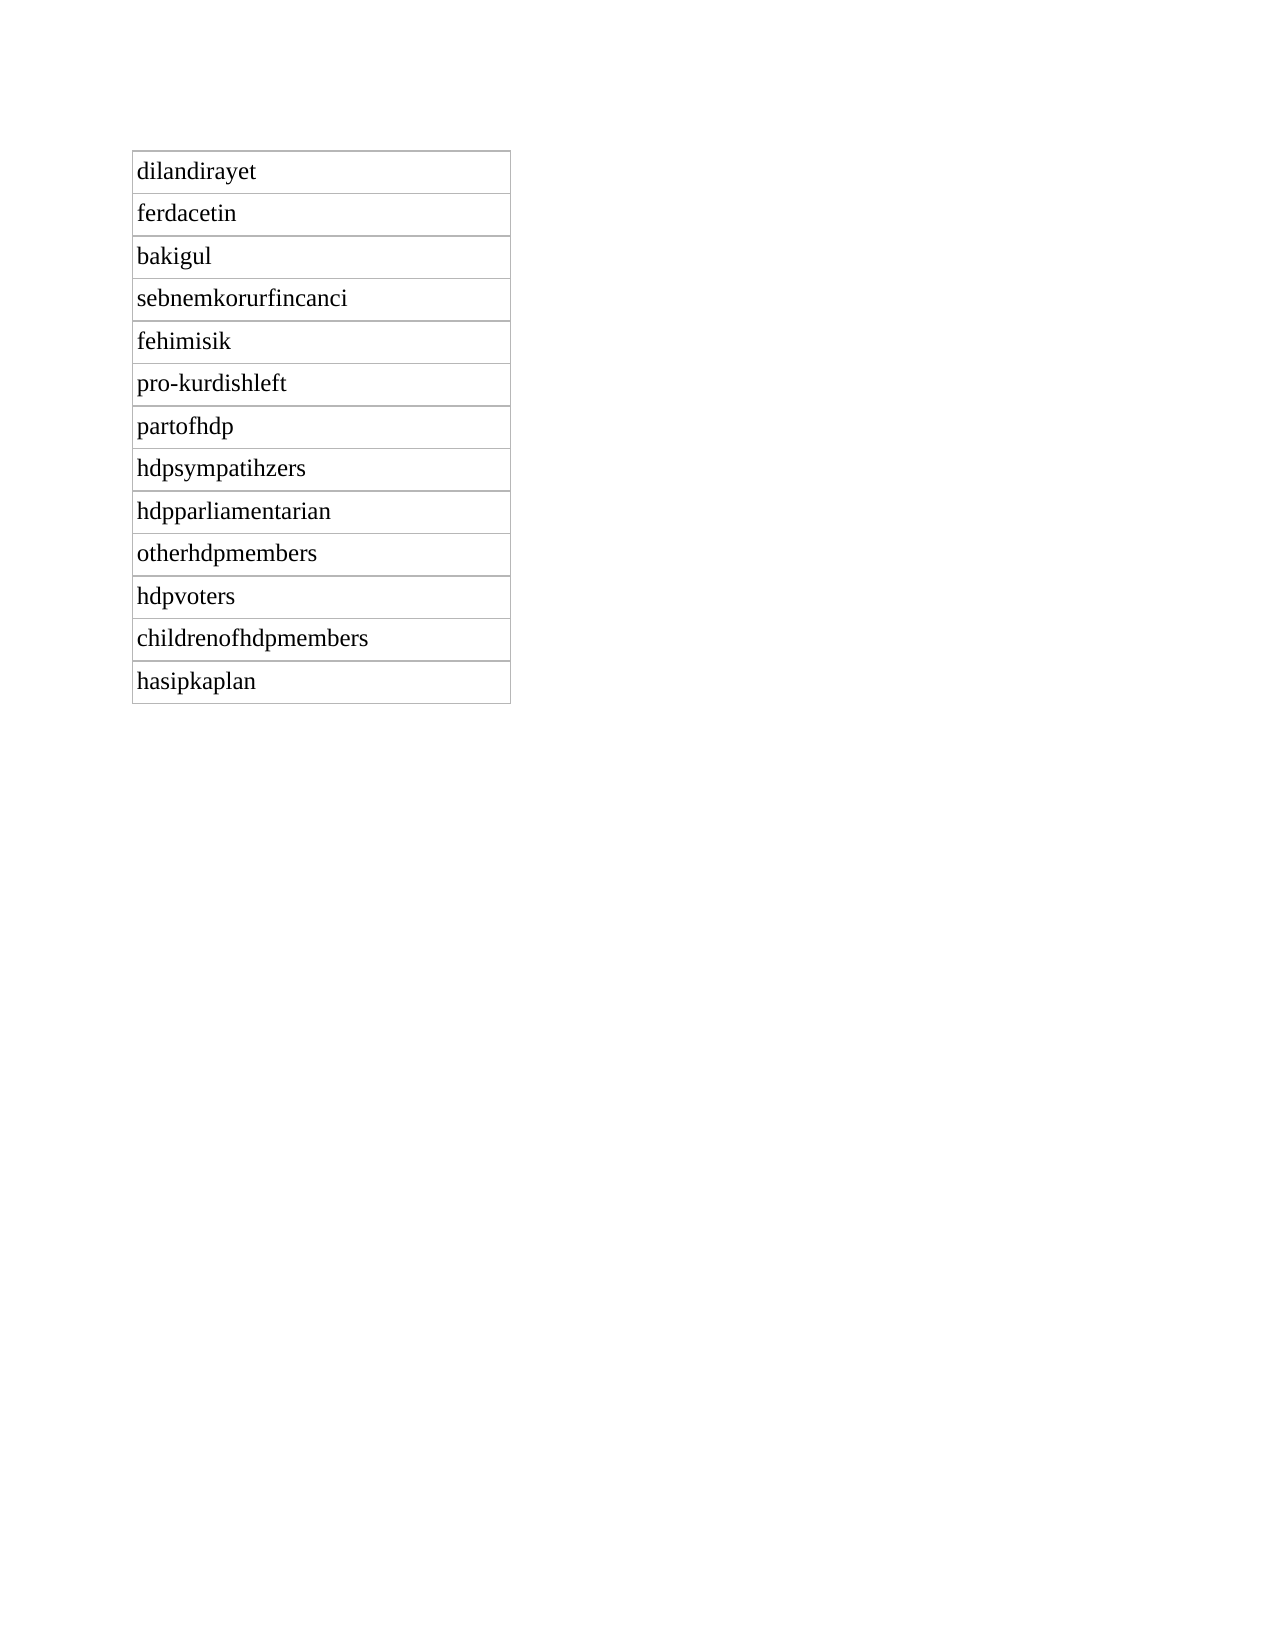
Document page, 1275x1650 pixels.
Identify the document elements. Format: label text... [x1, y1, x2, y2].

table_cell partofhdp [133, 407, 510, 447]
table_cell sebnemkorurfincanci [133, 279, 510, 320]
table_cell childrenofhdpmembers [133, 619, 510, 660]
table_cell ferdacetin [133, 194, 510, 235]
table_cell bakigul [133, 237, 510, 277]
table_cell pro-kurdishleft [133, 364, 510, 405]
table_cell hdpsympatihzers [133, 449, 510, 490]
table_cell otherhdpmembers [133, 534, 510, 575]
table_cell hdpparliamentarian [133, 492, 510, 532]
table_cell hasipkaplan [133, 662, 510, 702]
table_cell hdpvoters [133, 577, 510, 617]
table_cell fehimisik [133, 322, 510, 362]
table_cell dilandirayet [133, 152, 510, 192]
